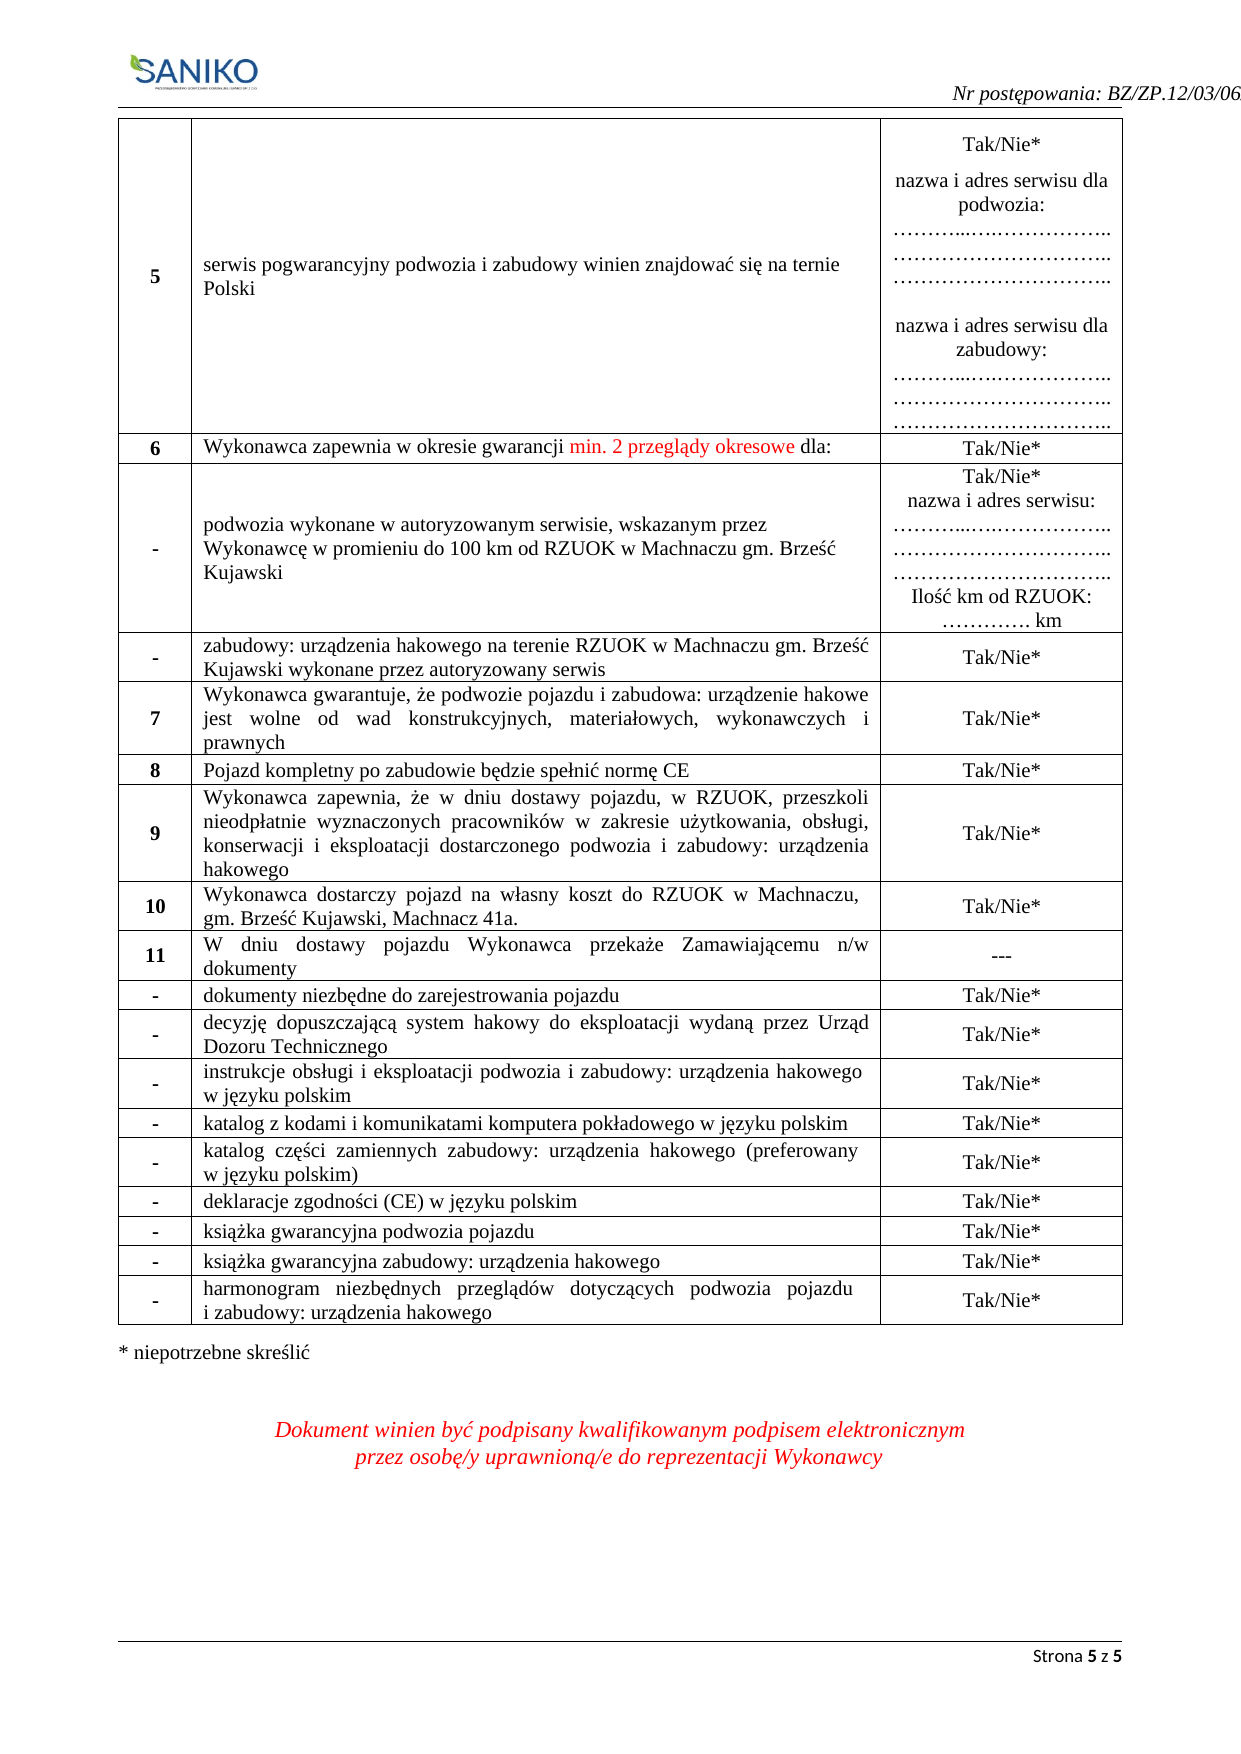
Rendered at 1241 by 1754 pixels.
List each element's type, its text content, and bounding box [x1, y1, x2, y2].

table_cell Pojazd kompletny po zabudowie będzie spełnić normę CE [192, 755, 880, 784]
table_cell Tak/Nie* [881, 1246, 1122, 1275]
table_cell Tak/Nie* [881, 633, 1122, 681]
table_cell zabudowy: urządzenia hakowego na terenie RZUOK w Machnaczu gm. Brześć Kujawski wykonane przez autoryzowany serwis [192, 633, 880, 681]
table_cell - [119, 1010, 191, 1058]
table_cell książka gwarancyjna zabudowy: urządzenia hakowego [192, 1246, 880, 1275]
table_cell dokumenty niezbędne do zarejestrowania pojazdu [192, 981, 880, 1009]
table_cell Tak/Nie* [881, 755, 1122, 784]
table_cell Tak/Nie* [881, 785, 1122, 881]
table_cell decyzję dopuszczającą system hakowy do eksploatacji wydaną przez Urząd Dozoru Technicznego [192, 1010, 880, 1058]
table_cell - [119, 1059, 191, 1107]
table_cell Tak/Nie* nazwa i adres serwisu dla podwozia: ………...….…………….. ………………………….. ………………………….. nazwa i adres serwisu dla zabudowy: ………...….…………….. ………………………….. ………………………….. [881, 119, 1122, 433]
table_cell Tak/Nie* [881, 434, 1122, 462]
table_cell harmonogram niezbędnych przeglądów dotyczących podwozia pojazdu i zabudowy: urządzenia hakowego [192, 1276, 880, 1324]
table_cell Tak/Nie* [881, 1276, 1122, 1324]
table_cell Wykonawca dostarczy pojazd na własny koszt do RZUOK w Machnaczu, gm. Brześć Kujawski, Machnacz 41a. [192, 882, 880, 930]
table_cell Tak/Nie* [881, 1217, 1122, 1245]
table_cell 5 [119, 119, 191, 433]
table_cell - [119, 1246, 191, 1275]
table_cell - [119, 1217, 191, 1245]
table_cell deklaracje zgodności (CE) w języku polskim [192, 1187, 880, 1216]
table_cell - [119, 1276, 191, 1324]
table_cell - [119, 464, 191, 632]
table_cell 8 [119, 755, 191, 784]
table_cell instrukcje obsługi i eksploatacji podwozia i zabudowy: urządzenia hakowego w języku polskim [192, 1059, 880, 1107]
table_cell 9 [119, 785, 191, 881]
table_cell Tak/Nie* [881, 1187, 1122, 1216]
table_cell serwis pogwarancyjny podwozia i zabudowy winien znajdować się na ternie Polski [192, 119, 880, 433]
table_cell katalog części zamiennych zabudowy: urządzenia hakowego (preferowany w języku polskim) [192, 1138, 880, 1186]
table_cell Tak/Nie* [881, 682, 1122, 754]
table_cell W dniu dostawy pojazdu Wykonawca przekaże Zamawiającemu n/w dokumenty [192, 931, 880, 979]
table_cell Wykonawca zapewnia w okresie gwarancji min. 2 przeglądy okresowe dla: [192, 434, 880, 462]
table_cell - [119, 1138, 191, 1186]
table_cell - [119, 1187, 191, 1216]
picture [118, 47, 269, 101]
table_cell - [119, 981, 191, 1009]
table_cell - [119, 633, 191, 681]
table_cell 7 [119, 682, 191, 754]
table_cell książka gwarancyjna podwozia pojazdu [192, 1217, 880, 1245]
table_cell Tak/Nie* [881, 1010, 1122, 1058]
table_cell 10 [119, 882, 191, 930]
table_cell 11 [119, 931, 191, 979]
table_cell Tak/Nie* [881, 1059, 1122, 1107]
table_cell Wykonawca zapewnia, że w dniu dostawy pojazdu, w RZUOK, przeszkoli nieodpłatnie wyznaczonych pracowników w zakresie użytkowania, obsługi, konserwacji i eksploatacji dostarczonego podwozia i zabudowy: urządzenia hakowego [192, 785, 880, 881]
table_cell --- [881, 931, 1122, 979]
table_cell Tak/Nie* [881, 882, 1122, 930]
text Dokument winien być podpisany kwalifikowanym podpisem elektronicznym [118, 1416, 1122, 1443]
table_cell Wykonawca gwarantuje, że podwozie pojazdu i zabudowa: urządzenie hakowe jest wolne od wad konstrukcyjnych, materiałowych, wykonawczych i prawnych [192, 682, 880, 754]
table_cell Tak/Nie* [881, 1109, 1122, 1137]
table_cell 6 [119, 434, 191, 462]
text * niepotrzebne skreślić [118, 1339, 1122, 1364]
table_cell podwozia wykonane w autoryzowanym serwisie, wskazanym przez Wykonawcę w promieniu do 100 km od RZUOK w Machnaczu gm. Brześć Kujawski [192, 464, 880, 632]
text przez osobę/y uprawnioną/e do reprezentacji Wykonawcy [118, 1443, 1122, 1469]
table_cell katalog z kodami i komunikatami komputera pokładowego w języku polskim [192, 1109, 880, 1137]
table_cell Tak/Nie* [881, 1138, 1122, 1186]
table_cell Tak/Nie* nazwa i adres serwisu: ………...….…………….. ………………………….. ………………………….. Ilość km od RZUOK: …………. km [881, 464, 1122, 632]
table_cell Tak/Nie* [881, 981, 1122, 1009]
table_cell - [119, 1109, 191, 1137]
